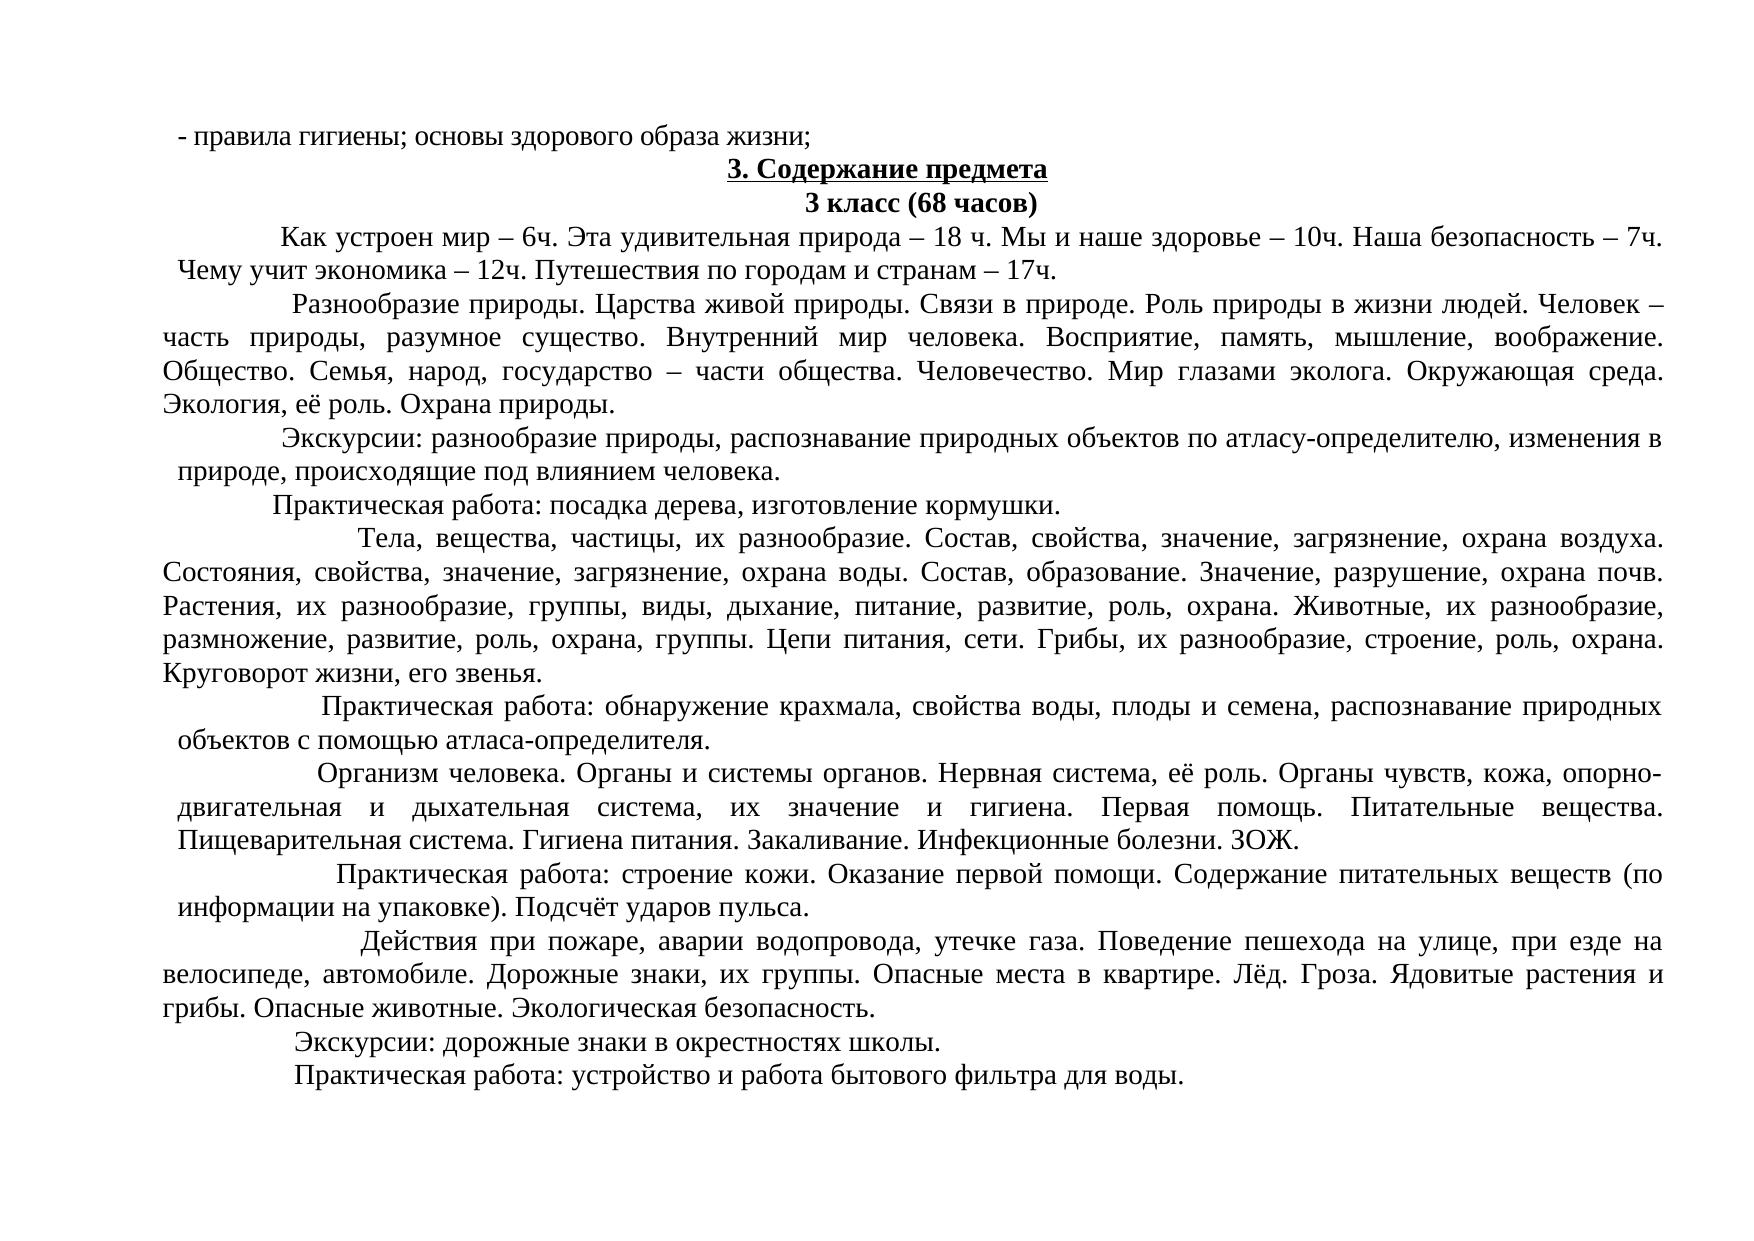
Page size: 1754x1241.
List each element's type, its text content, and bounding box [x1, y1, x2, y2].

text 3 класс (68 часов) [177, 185, 1665, 219]
text Действия при пожаре, аварии водопровода, утечке газа. Поведение пешехода на улице, при езде на велосипеде, автомобиле. Дорожные знаки, их группы. Опасные места в квартире. Лёд. Гроза. Ядовитые растения и грибы. Опасные животные. Экологическая безопасность. [162, 923, 1665, 1024]
text Экскурсии: разнообразие природы, распознавание природных объектов по атласу-определителю, изменения в природе, происходящие под влиянием человека. [177, 420, 1665, 487]
text Организм человека. Органы и системы органов. Нервная система, её роль. Органы чувств, кожа, опорно-двигательная и дыхательная система, их значение и гигиена. Первая помощь. Питательные вещества. Пищеварительная система. Гигиена питания. Закаливание. Инфекционные болезни. ЗОЖ. [177, 755, 1665, 856]
text Практическая работа: строение кожи. Оказание первой помощи. Содержание питательных веществ (по информации на упаковке). Подсчёт ударов пульса. [177, 856, 1665, 923]
text Тела, вещества, частицы, их разнообразие. Состав, свойства, значение, загрязнение, охрана воздуха. Состояния, свойства, значение, загрязнение, охрана воды. Состав, образование. Значение, разрушение, охрана почв. Растения, их разнообразие, группы, виды, дыхание, питание, развитие, роль, охрана. Животные, их разнообразие, размножение, развитие, роль, охрана, группы. Цепи питания, сети. Грибы, их разнообразие, строение, роль, охрана. Круговорот жизни, его звенья. [162, 521, 1665, 688]
text Экскурсии: дорожные знаки в окрестностях школы. [177, 1024, 1665, 1057]
text Практическая работа: устройство и работа бытового фильтра для воды. [177, 1057, 1665, 1091]
text Разнообразие природы. Царства живой природы. Связи в природе. Роль природы в жизни людей. Человек – часть природы, разумное существо. Внутренний мир человека. Восприятие, память, мышление, воображение. Общество. Семья, народ, государство – части общества. Человечество. Мир глазами эколога. Окружающая среда. Экология, её роль. Охрана природы. [162, 286, 1665, 420]
text Практическая работа: посадка дерева, изготовление кормушки. [177, 487, 1665, 521]
text - правила гигиены; основы здорового образа жизни; [177, 118, 1665, 152]
text Как устроен мир – 6ч. Эта удивительная природа – 18 ч. Мы и наше здоровье – 10ч. Наша безопасность – 7ч. Чему учит экономика – 12ч. Путешествия по городам и странам – 17ч. [177, 219, 1665, 286]
text Практическая работа: обнаружение крахмала, свойства воды, плоды и семена, распознавание природных объектов с помощью атласа-определителя. [177, 688, 1665, 755]
text 3. Содержание предмета [177, 152, 1664, 185]
